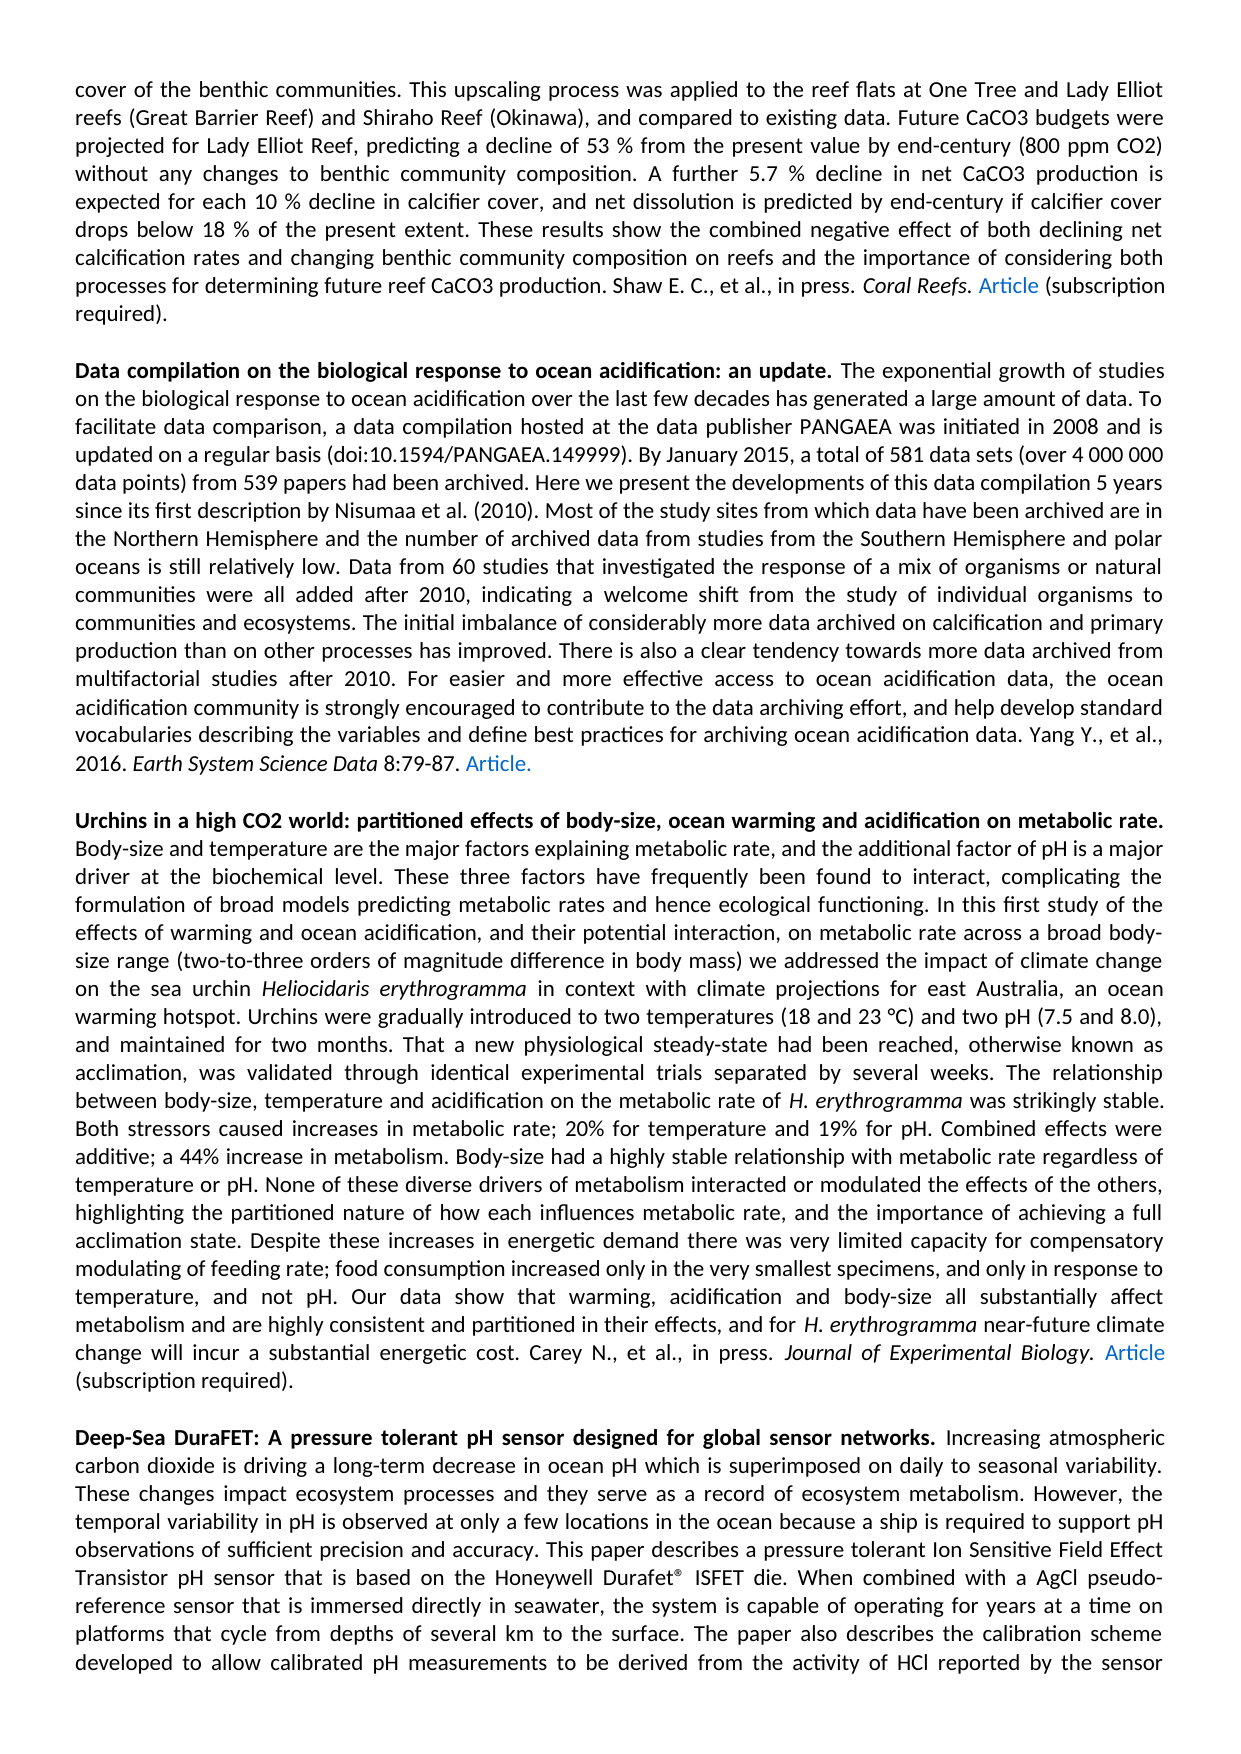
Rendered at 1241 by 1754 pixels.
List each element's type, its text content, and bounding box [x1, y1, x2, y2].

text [75, 75, 1165, 327]
text Data compilation on the biological response to ocean acidification: an update. The exponential growth of studies on the biological response to ocean acidification over the last few decades has generated a large amount of data. To facilitate data comparison, a data compilation hosted at the data publisher PANGAEA was initiated in 2008 and is updated on a regular basis (doi:10.1594/PANGAEA.149999). By January 2015, a total of 581 data sets (over 4 000 000 data points) from 539 papers had been archived. Here we present the developments of this data compilation 5 years since its first description by Nisumaa et al. (2010). Most of the study sites from which data have been archived are in the Northern Hemisphere and the number of archived data from studies from the Southern Hemisphere and polar oceans is still relatively low. Data from 60 studies that investigated the response of a mix of organisms or natural communities were all added after 2010, indicating a welcome shift from the study of individual organisms to communities and ecosystems. The initial imbalance of considerably more data archived on calcification and primary production than on other processes has improved. There is also a clear tendency towards more data archived from multifactorial studies after 2010. For easier and more effective access to ocean acidification data, the ocean acidification community is strongly encouraged to contribute to the data archiving effort, and help develop standard vocabularies describing the variables and define best practices for archiving ocean acidification data. Yang Y., et al., 2016. Earth System Science Data 8:79-87. Article. [75, 356, 1165, 777]
text Urchins in a high CO2 world: partitioned effects of body-size, ocean warming and acidification on metabolic rate. Body-size and temperature are the major factors explaining metabolic rate, and the additional factor of pH is a major driver at the biochemical level. These three factors have frequently been found to interact, complicating the formulation of broad models predicting metabolic rates and hence ecological functioning. In this first study of the effects of warming and ocean acidification, and their potential interaction, on metabolic rate across a broad body-size range (two-to-three orders of magnitude difference in body mass) we addressed the impact of climate change on the sea urchin Heliocidaris erythrogramma in context with climate projections for east Australia, an ocean warming hotspot. Urchins were gradually introduced to two temperatures (18 and 23 °C) and two pH (7.5 and 8.0), and maintained for two months. That a new physiological steady-state had been reached, otherwise known as acclimation, was validated through identical experimental trials separated by several weeks. The relationship between body-size, temperature and acidification on the metabolic rate of H. erythrogramma was strikingly stable. Both stressors caused increases in metabolic rate; 20% for temperature and 19% for pH. Combined effects were additive; a 44% increase in metabolism. Body-size had a highly stable relationship with metabolic rate regardless of temperature or pH. None of these diverse drivers of metabolism interacted or modulated the effects of the others, highlighting the partitioned nature of how each influences metabolic rate, and the importance of achieving a full acclimation state. Despite these increases in energetic demand there was very limited capacity for compensatory modulating of feeding rate; food consumption increased only in the very smallest specimens, and only in response to temperature, and not pH. Our data show that warming, acidification and body-size all substantially affect metabolism and are highly consistent and partitioned in their effects, and for H. erythrogramma near-future climate change will incur a substantial energetic cost. Carey N., et al., in press. Journal of Experimental Biology. Article (subscription required). [75, 806, 1165, 1394]
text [75, 1423, 1165, 1676]
